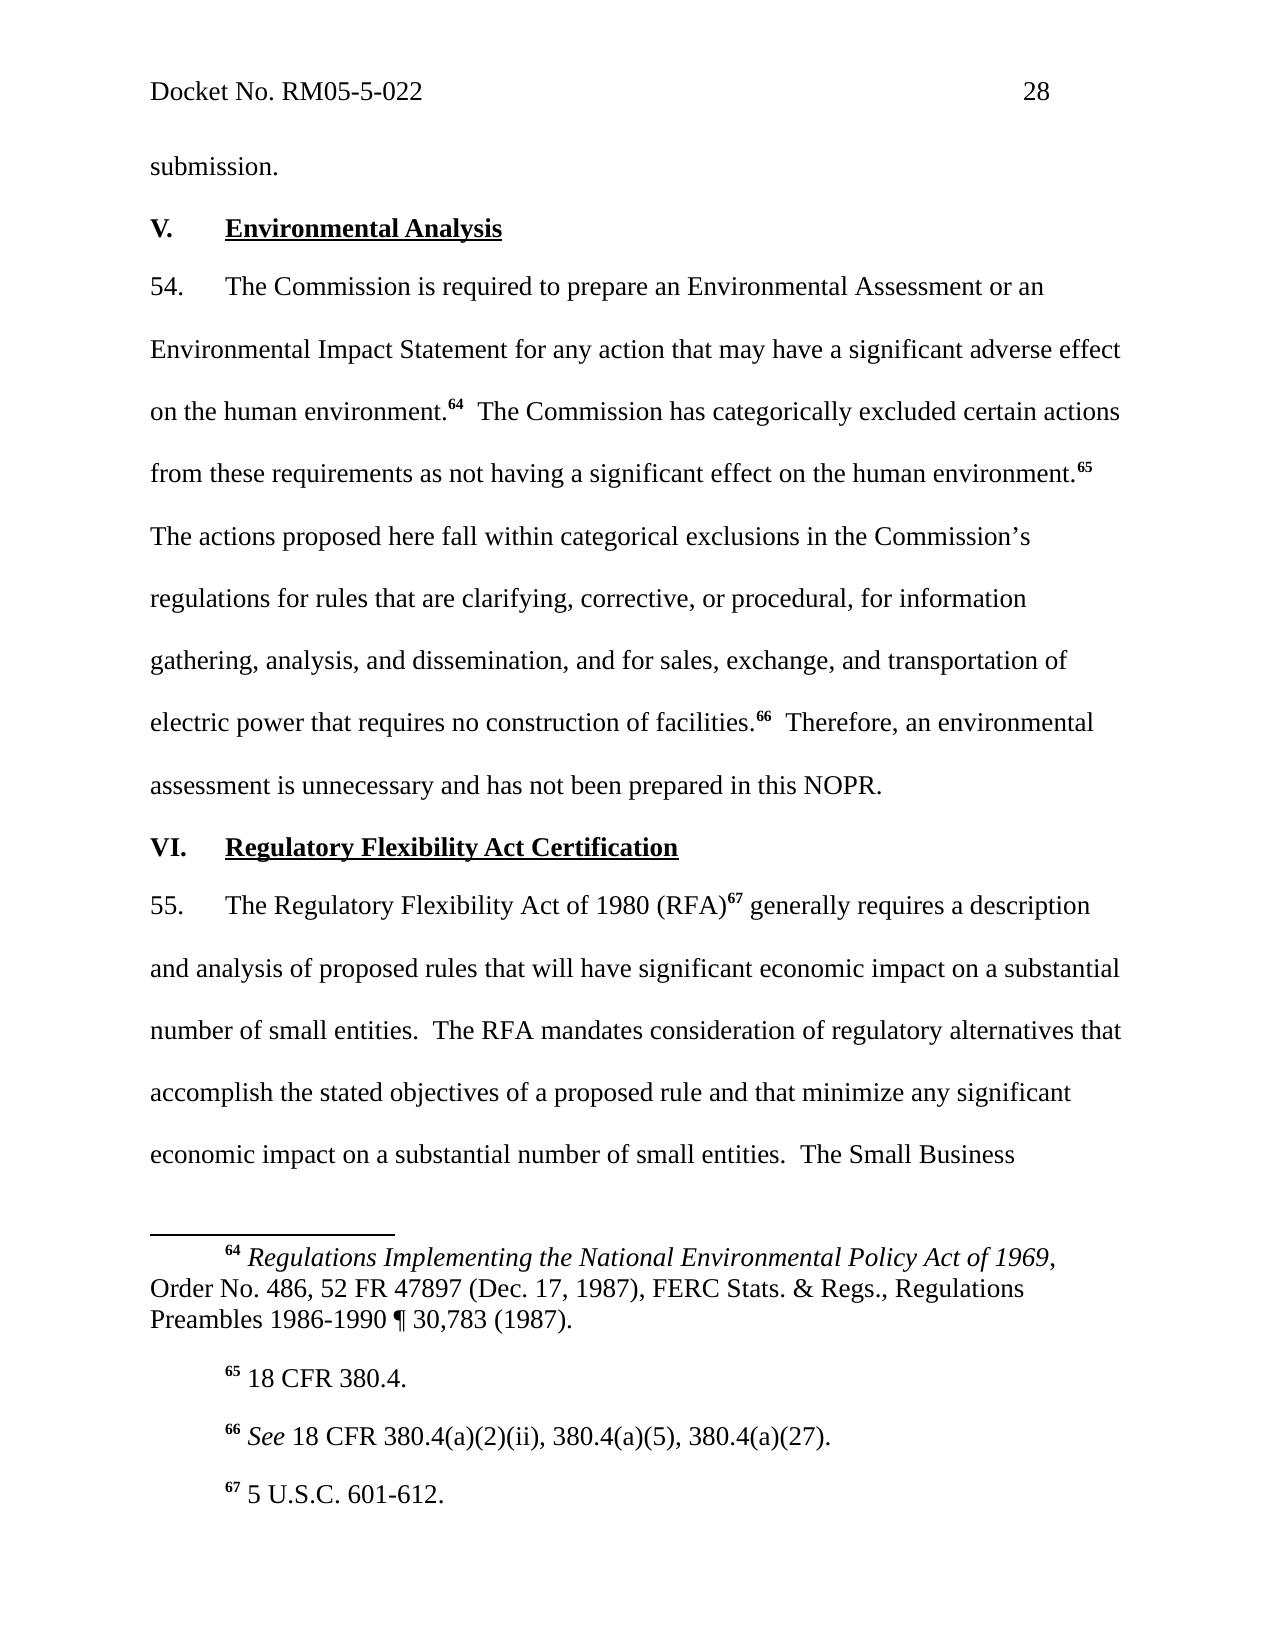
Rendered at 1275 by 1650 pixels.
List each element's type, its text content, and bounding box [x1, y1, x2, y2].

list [150, 889, 1125, 1170]
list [150, 150, 1125, 181]
subtitle Environmental Analysis [150, 212, 1125, 243]
subtitle Regulatory Flexibility Act Certification [150, 831, 1125, 862]
list The Commission is required to prepare an Environmental Assessment or an Environmental Impact Statement for any action that may have a significant adverse effect on the human environment. The Commission has categorically excluded certain actions from these requirements as not having a significant effect on the human environment. The actions proposed here fall within categorical exclusions in the Commission’s regulations for rules that are clarifying, corrective, or procedural, for information gathering, analysis, and dissemination, and for sales, exchange, and transportation of electric power that requires no construction of facilities. Therefore, an environmental assessment is unnecessary and has not been prepared in this NOPR. [150, 271, 1125, 800]
